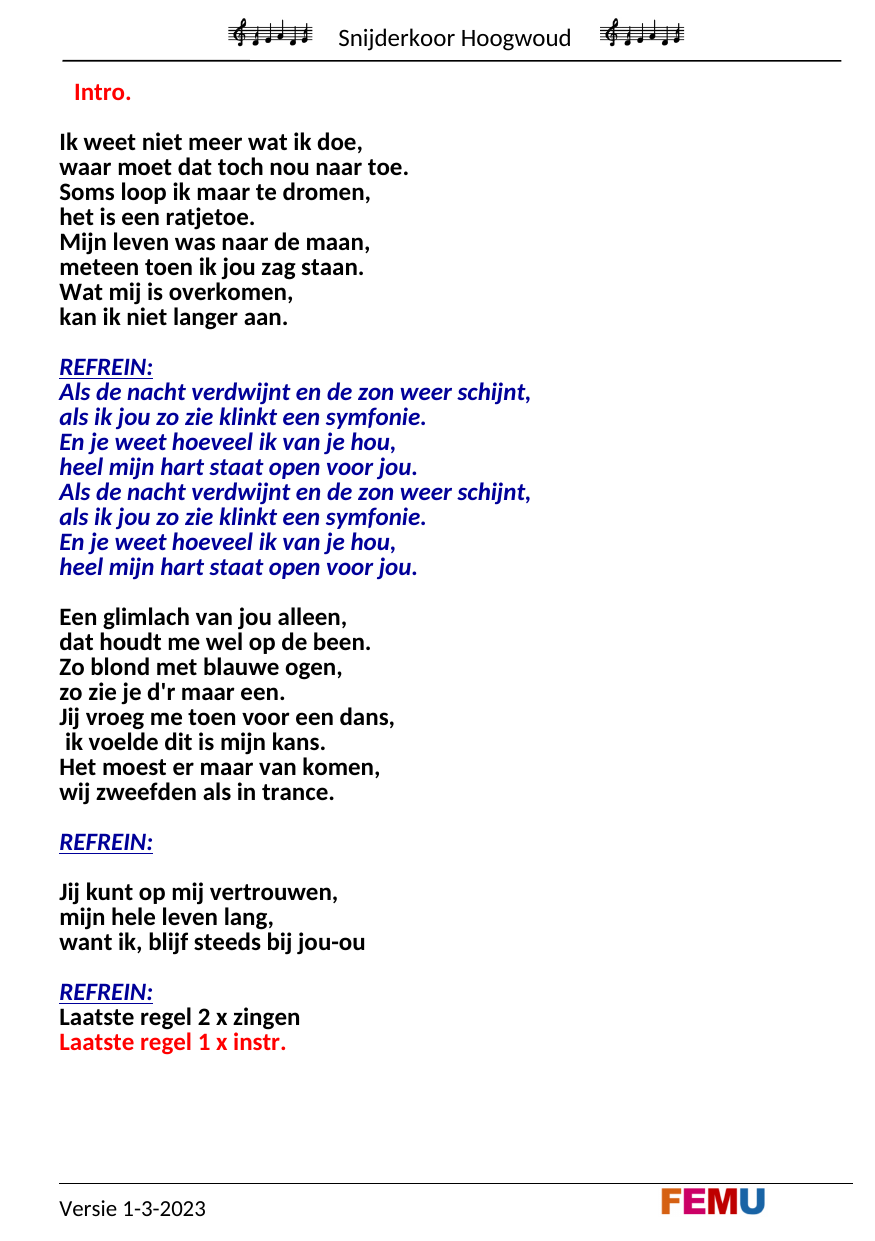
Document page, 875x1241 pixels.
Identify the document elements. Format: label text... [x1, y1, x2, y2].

text Jij kunt op mij vertrouwen, [59, 881, 583, 906]
text het is een ratjetoe. [59, 206, 692, 231]
text Mijn leven was naar de maan, [59, 231, 643, 256]
text heel mijn hart staat open voor jou. [59, 556, 853, 581]
text Als de nacht verdwijnt en de zon weer schijnt, [59, 481, 853, 506]
text En je weet hoeveel ik van je hou, [59, 431, 853, 456]
text Het moest er maar van komen, [59, 756, 657, 781]
text Als de nacht verdwijnt en de zon weer schijnt, [59, 381, 853, 406]
text wij zweefden als in trance. [59, 781, 657, 806]
text waar moet dat toch nou naar toe. [59, 156, 692, 181]
picture [657, 1186, 768, 1217]
text Jij vroeg me toen voor een dans, [59, 706, 680, 731]
text Ik weet niet meer wat ik doe, [59, 131, 692, 156]
text Laatste regel 1 x instr. [59, 1031, 853, 1056]
text Soms loop ik maar te dromen, [59, 181, 692, 206]
text als ik jou zo zie klinkt een symfonie. [59, 406, 853, 431]
text heel mijn hart staat open voor jou. [59, 456, 853, 481]
text want ik, blijf steeds bij jou-ou [59, 931, 689, 956]
text zo zie je d'r maar een. [59, 681, 643, 706]
text mijn hele leven lang, [59, 906, 583, 931]
picture [600, 17, 685, 47]
text Zo blond met blauwe ogen, [59, 656, 643, 681]
text ik voelde dit is mijn kans. [59, 731, 680, 756]
text Laatste regel 2 x zingen [59, 1006, 853, 1031]
text REFREIN: [59, 356, 853, 381]
text meteen toen ik jou zag staan. [59, 256, 643, 281]
text kan ik niet langer aan. [59, 306, 689, 331]
text als ik jou zo zie klinkt een symfonie. [59, 506, 853, 531]
text dat houdt me wel op de been. [59, 631, 643, 656]
text REFREIN: [59, 981, 689, 1006]
text Intro. [74, 81, 689, 106]
picture [228, 17, 313, 47]
text Wat mij is overkomen, [59, 281, 643, 306]
text En je weet hoeveel ik van je hou, [59, 531, 853, 556]
text REFREIN: [59, 831, 689, 856]
text Een glimlach van jou alleen, [59, 606, 643, 631]
